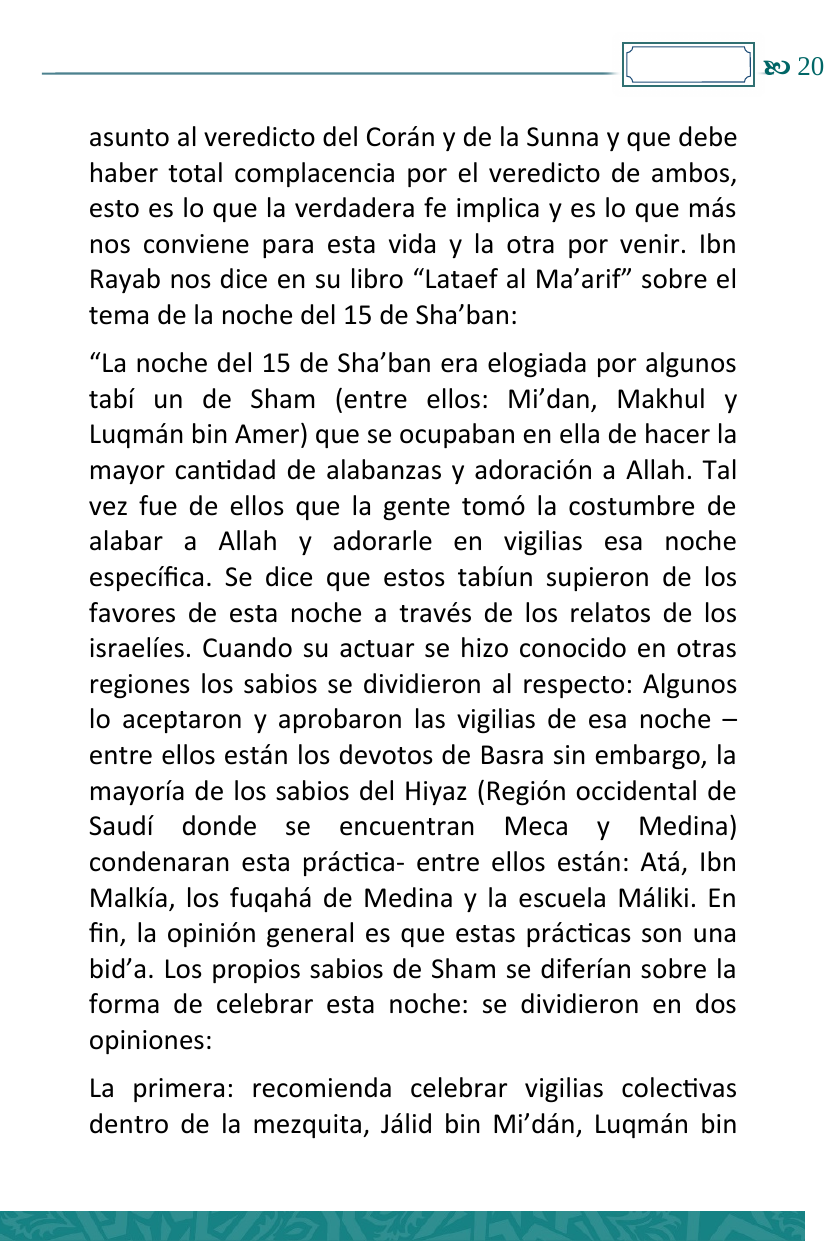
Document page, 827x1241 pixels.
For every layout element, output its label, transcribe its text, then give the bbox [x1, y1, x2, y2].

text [89, 118, 738, 332]
picture [0, 1211, 805, 1241]
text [89, 1069, 738, 1141]
text “La noche del 15 de Sha’ban era elogiada por algunos tabí un de Sham (entre ellos: Mi’dan, Makhul y Luqmán bin Amer) que se ocupaban en ella de hacer la mayor cantidad de alabanzas y adoración a Allah. Tal vez fue de ellos que la gente tomó la costumbre de alabar a Allah y adorarle en vigilias esa noche específica. Se dice que estos tabíun supieron de los favores de esta noche a través de los relatos de los israelíes. Cuando su actuar se hizo conocido en otras regiones los sabios se dividieron al respecto: Algunos lo aceptaron y aprobaron las vigilias de esa noche –entre ellos están los devotos de Basra sin embargo, la mayoría de los sabios del Hiyaz (Región occidental de Saudí donde se encuentran Meca y Medina) condenaran esta práctica- entre ellos están: Atá, Ibn Malkía, los fuqahá de Medina y la escuela Máliki. En fin, la opinión general es que estas prácticas son una bid’a. Los propios sabios de Sham se diferían sobre la forma de celebrar esta noche: se dividieron en dos opiniones: [89, 344, 738, 1057]
